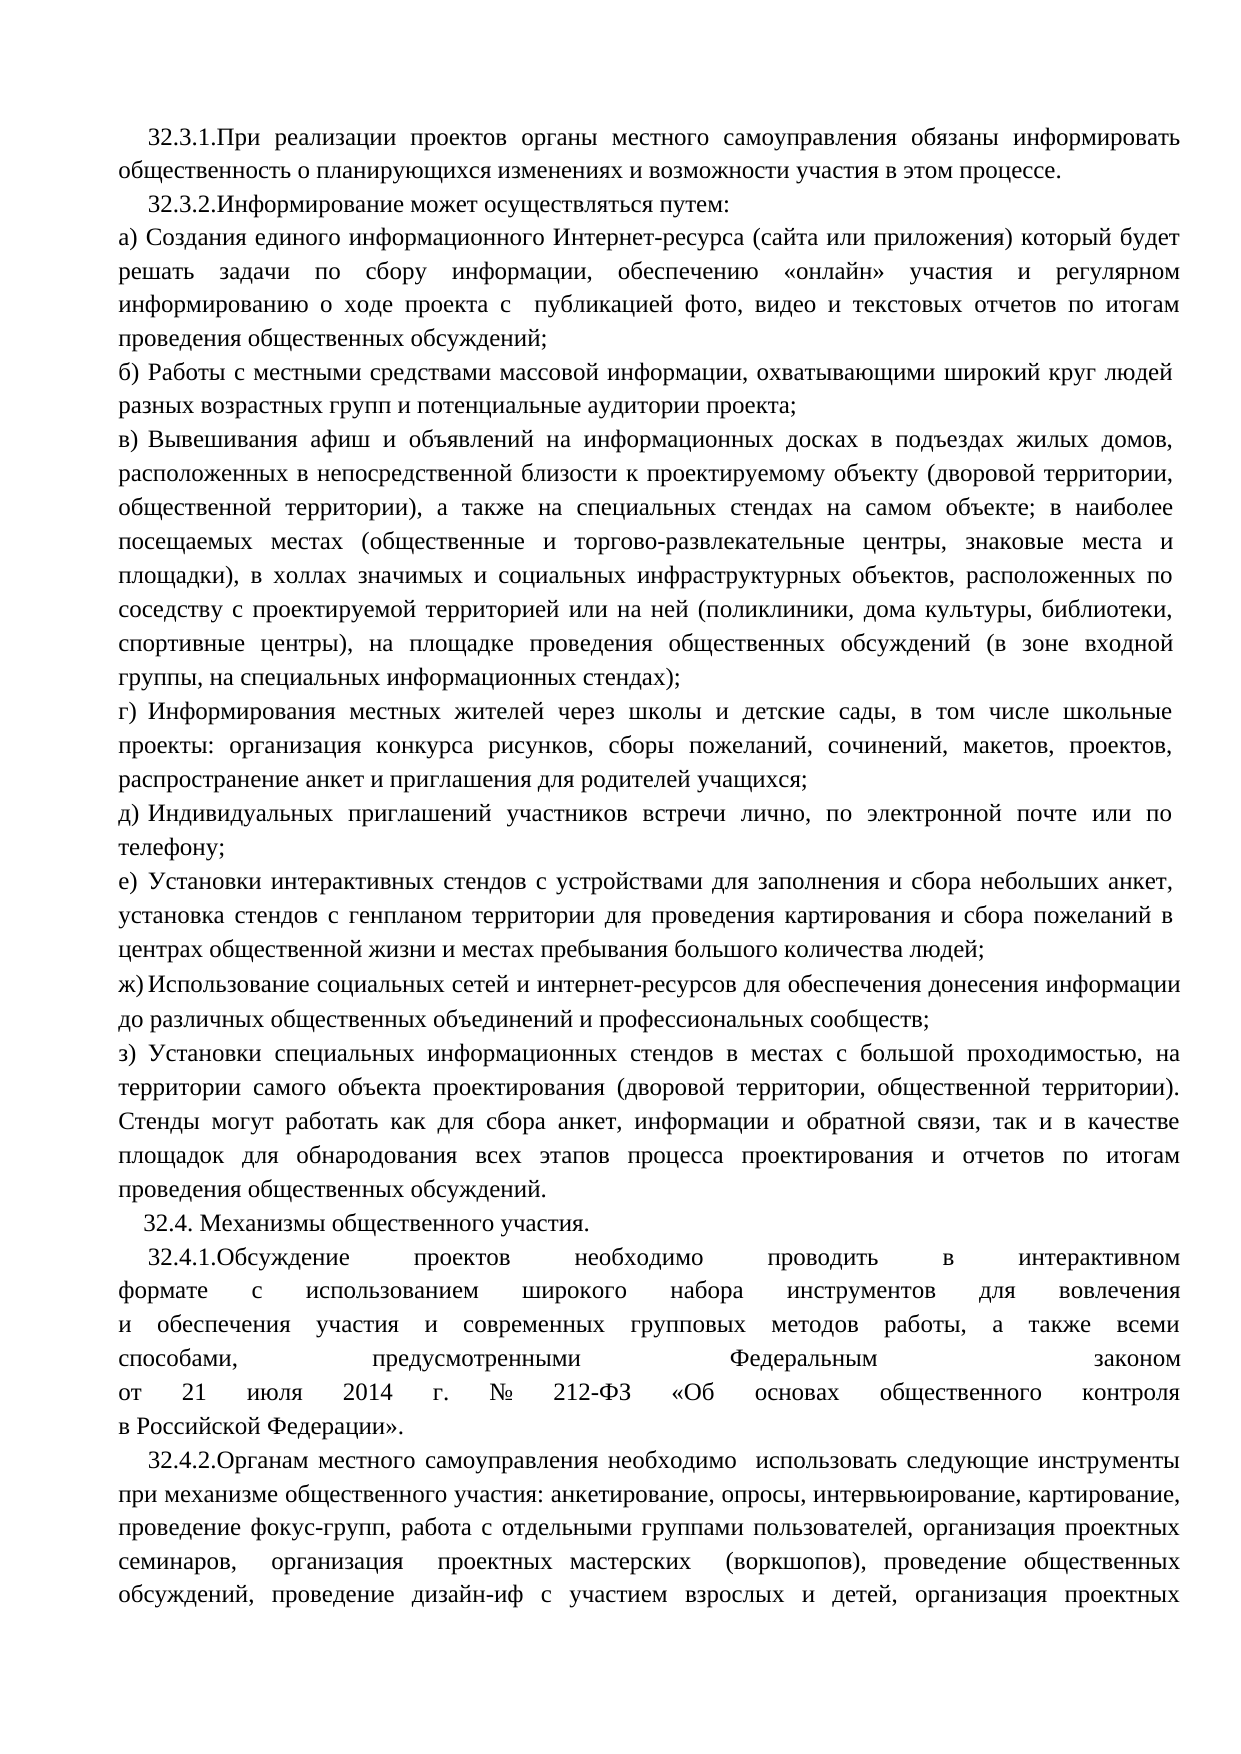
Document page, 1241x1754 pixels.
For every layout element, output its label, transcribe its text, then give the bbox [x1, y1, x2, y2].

text 32.4. Механизмы общественного участия. [118, 1204, 1181, 1238]
text 32.3.2.Информирование может осуществляться путем: [118, 185, 1181, 219]
list Работы с местными средствами массовой информации, охватывающими широкий круг людей разных возрастных групп и потенциальные аудитории проекта; [118, 353, 1174, 421]
list Установки специальных информационных стендов в местах с большой проходимостью, на территории самого объекта проектирования (дворовой территории, общественной территории). Стенды могут работать как для сбора анкет, информации и обратной связи, так и в качестве площадок для обнародования всех этапов процесса проектирования и отчетов по итогам проведения общественных обсуждений. [118, 1034, 1181, 1204]
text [118, 1442, 1181, 1609]
list Информирования местных жителей через школы и детские сады, в том числе школьные проекты: организация конкурса рисунков, сборы пожеланий, сочинений, макетов, проектов, распространение анкет и приглашения для родителей учащихся; [118, 692, 1174, 794]
list Установки интерактивных стендов с устройствами для заполнения и сбора небольших анкет, установка стендов с генпланом территории для проведения картирования и сбора пожеланий в центрах общественной жизни и местах пребывания большого количества людей; [118, 862, 1174, 964]
list Индивидуальных приглашений участников встречи лично, по электронной почте или по телефону; [118, 794, 1173, 862]
text 32.3.1.При реализации проектов органы местного самоуправления обязаны информировать общественность о планирующихся изменениях и возможности участия в этом процессе. [118, 118, 1181, 185]
list Вывешивания афиш и объявлений на информационных досках в подъездах жилых домов, расположенных в непосредственной близости к проектируемому объекту (дворовой территории, общественной территории), а также на специальных стендах на самом объекте; в наиболее посещаемых местах (общественные и торгово-развлекательные центры, знаковые места и площадки), в холлах значимых и социальных инфраструктурных объектов, расположенных по соседству с проектируемой территорией или на ней (поликлиники, дома культуры, библиотеки, спортивные центры), на площадке проведения общественных обсуждений (в зоне входной группы, на специальных информационных стендах); [118, 421, 1174, 692]
text 32.4.1.Обсуждение проектов необходимо проводить в интерактивном формате с использованием широкого набора инструментов для вовлечения и обеспечения участия и современных групповых методов работы, а также всеми способами, предусмотренными Федеральным законом от 21 июля 2014 г. № 212-ФЗ «Об основах общественного контроля в Российской Федерации». [118, 1238, 1181, 1442]
text а) Создания единого информационного Интернет-ресурса (сайта или приложения) который будет решать задачи по сбору информации, обеспечению «онлайн» участия и регулярном информированию о ходе проекта с публикацией фото, видео и текстовых отчетов по итогам проведения общественных обсуждений; [118, 219, 1181, 353]
list Использование социальных сетей и интернет-ресурсов для обеспечения донесения информации до различных общественных объединений и профессиональных сообществ; [118, 964, 1181, 1034]
